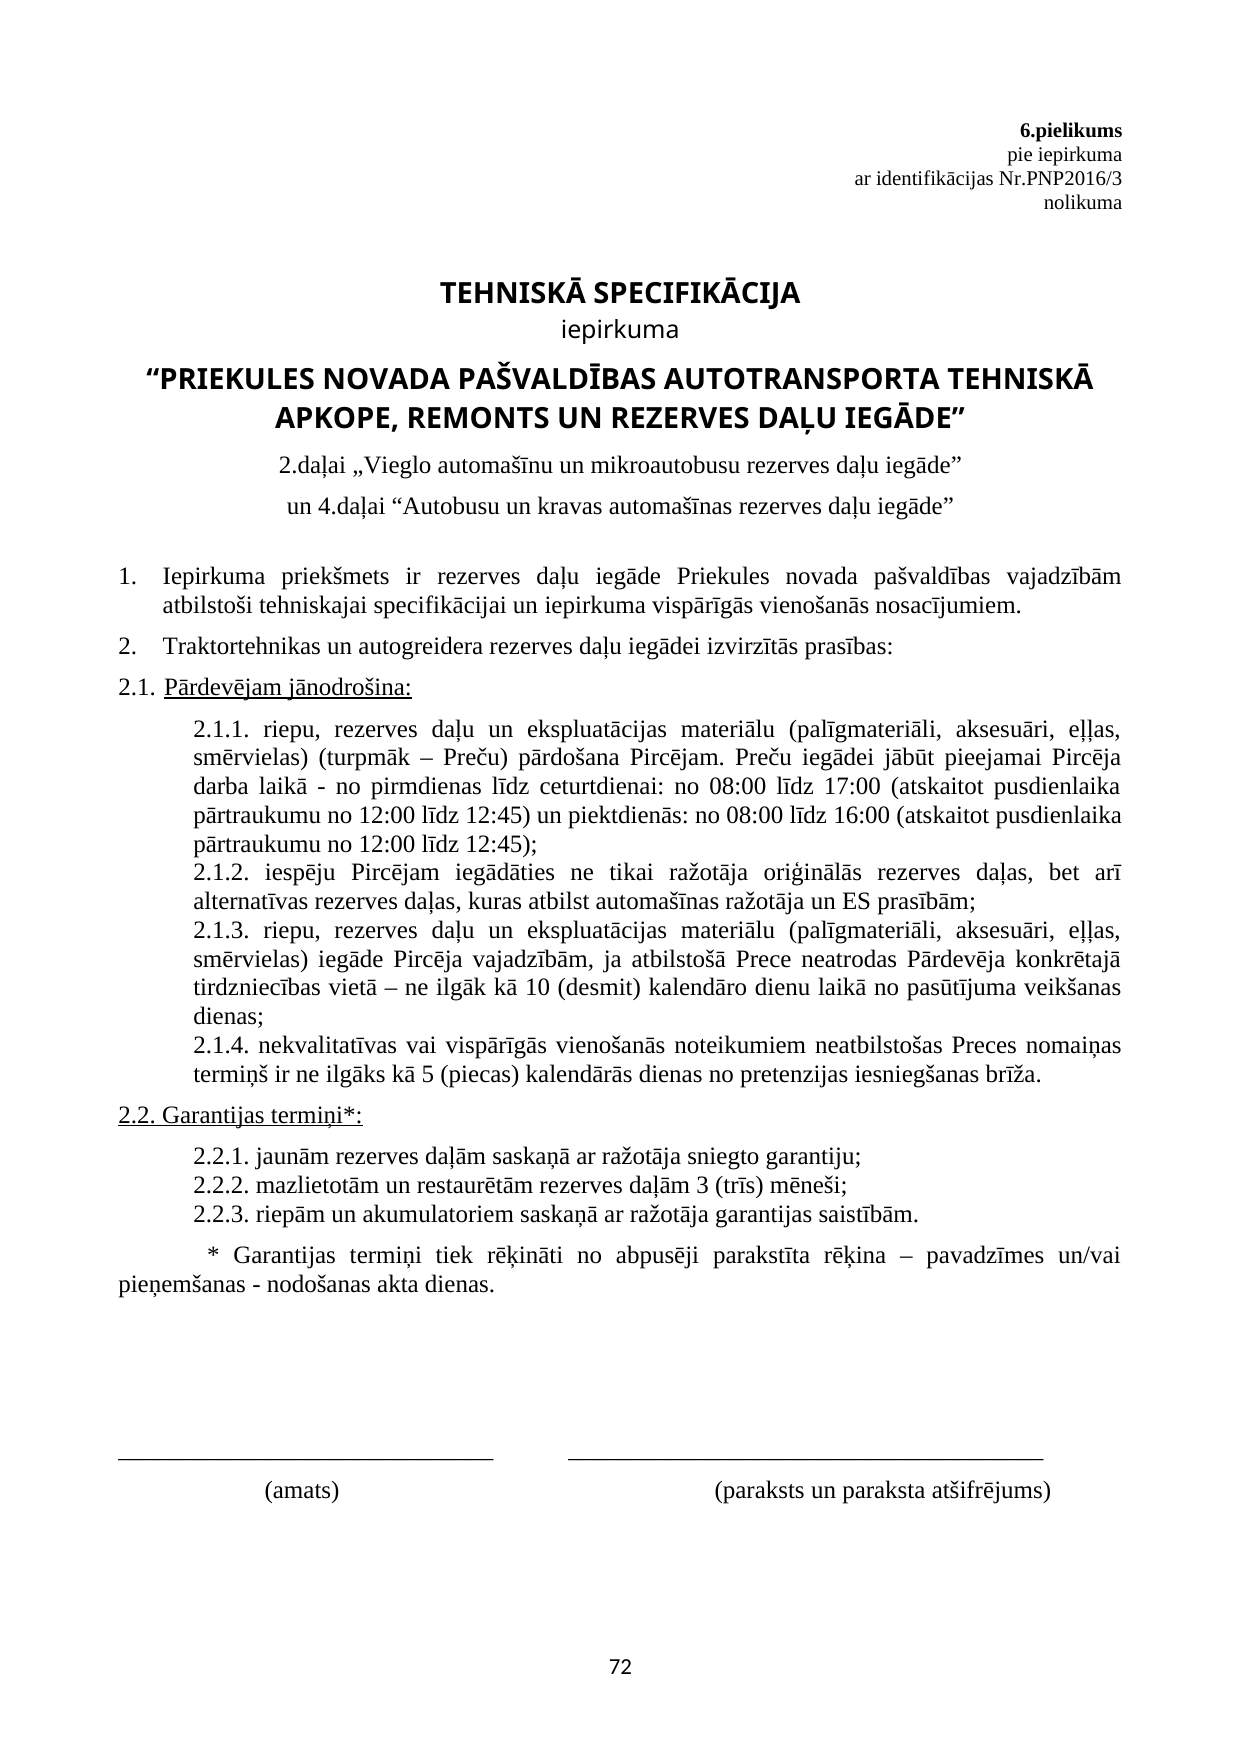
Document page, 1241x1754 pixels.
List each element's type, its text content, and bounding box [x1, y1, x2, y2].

text 6.pielikums [868, 118, 1122, 142]
text 2.2. Garantijas termiņi*: [118, 1100, 1122, 1129]
text nolikuma [118, 190, 1122, 214]
text 2.1. Pārdevējam jānodrošina: [118, 672, 1122, 701]
text “PRIEKULES NOVADA PAŠVALDĪBAS AUTOTRANSPORTA TEHNISKĀ APKOPE, REMONTS UN REZERVES DAĻU IEGĀDE” [118, 358, 1122, 437]
text 2.daļai „Vieglo automašīnu un mikroautobusu rezerves daļu iegāde” [118, 450, 1122, 479]
text un 4.daļai “Autobusu un kravas automašīnas rezerves daļu iegāde” [118, 491, 1122, 520]
text 2.1.2. iespēju Pircējam iegādāties ne tikai ražotāja oriģinālās rezerves daļas, bet arī alternatīvas rezerves daļas, kuras atbilst automašīnas ražotāja un ES prasībām; [193, 857, 1122, 915]
text ar identifikācijas Nr.PNP2016/3 [118, 166, 1122, 190]
text 2.2.2. mazlietotām un restaurētām rezerves daļām 3 (trīs) mēneši; [118, 1170, 1122, 1199]
text iepirkuma [118, 312, 1122, 346]
text 2.1.4. nekvalitatīvas vai vispārīgās vienošanās noteikumiem neatbilstošas Preces nomaiņas termiņš ir ne ilgāks kā 5 (piecas) kalendārās dienas no pretenzijas iesniegšanas brīža. [193, 1030, 1122, 1087]
text 2.1.3. riepu, rezerves daļu un ekspluatācijas materiālu (palīgmateriāli, aksesuāri, eļļas, smērvielas) iegāde Pircēja vajadzībām, ja atbilstošā Prece neatrodas Pārdevēja konkrētajā tirdzniecības vietā – ne ilgāk kā 10 (desmit) kalendāro dienu laikā no pasūtījuma veikšanas dienas; [193, 915, 1122, 1030]
text * Garantijas termiņi tiek rēķināti no abpusēji parakstīta rēķina – pavadzīmes un/vai pieņemšanas - nodošanas akta dienas. [118, 1240, 1122, 1297]
text Tehniskā specifikācija [118, 272, 1122, 312]
text (amats) (paraksts un paraksta atšifrējums) [118, 1475, 1122, 1504]
text 2.2.3. riepām un akumulatoriem saskaņā ar ražotāja garantijas saistībām. [118, 1199, 1122, 1227]
text ______________________________ ______________________________________ [118, 1434, 1122, 1462]
text 2. Traktortehnikas un autogreidera rezerves daļu iegādei izvirzītās prasības: [118, 631, 1122, 660]
text 2.1.1. riepu, rezerves daļu un ekspluatācijas materiālu (palīgmateriāli, aksesuāri, eļļas, smērvielas) (turpmāk – Preču) pārdošana Pircējam. Preču iegādei jābūt pieejamai Pircēja darba laikā - no pirmdienas līdz ceturtdienai: no 08:00 līdz 17:00 (atskaitot pusdienlaika pārtraukumu no 12:00 līdz 12:45) un piektdienās: no 08:00 līdz 16:00 (atskaitot pusdienlaika pārtraukumu no 12:00 līdz 12:45); [193, 714, 1122, 857]
text 1. Iepirkuma priekšmets ir rezerves daļu iegāde Priekules novada pašvaldības vajadzībām atbilstoši tehniskajai specifikācijai un iepirkuma vispārīgās vienošanās nosacījumiem. [118, 561, 1122, 619]
text 2.2.1. jaunām rezerves daļām saskaņā ar ražotāja sniegto garantiju; [193, 1141, 1122, 1170]
text pie iepirkuma [118, 142, 1122, 166]
